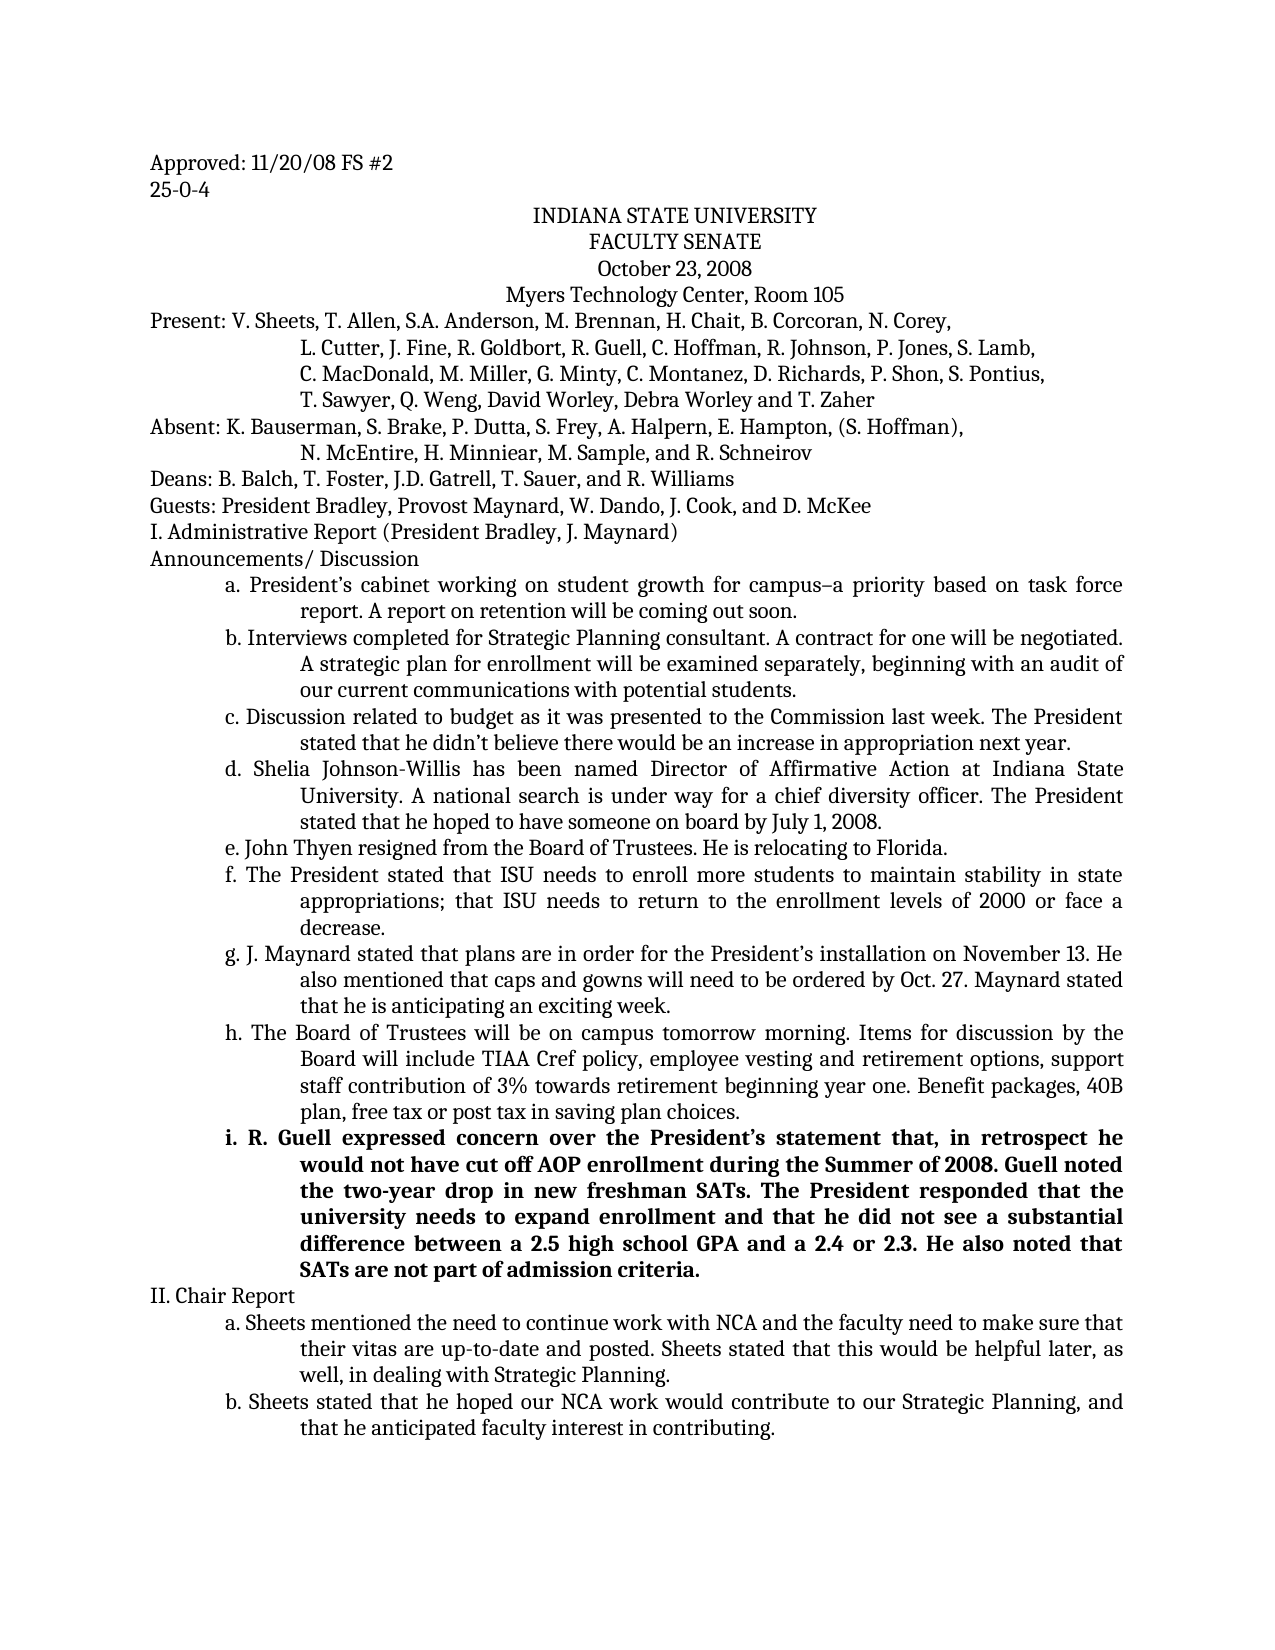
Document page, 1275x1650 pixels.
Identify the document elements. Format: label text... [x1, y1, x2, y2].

text d. Shelia Johnson-Willis has been named Director of Affirmative Action at Indiana State University. A national search is under way for a chief diversity officer. The President stated that he hoped to have someone on board by July 1, 2008. [225, 756, 1125, 835]
text I. Administrative Report (President Bradley, J. Maynard) [150, 519, 1125, 545]
text Present: V. Sheets, T. Allen, S.A. Anderson, M. Brennan, H. Chait, B. Corcoran, N. Corey, [150, 308, 1125, 334]
text i. R. Guell expressed concern over the President’s statement that, in retrospect he would not have cut off AOP enrollment during the Summer of 2008. Guell noted the two-year drop in new freshman SATs. The President responded that the university needs to expand enrollment and that he did not see a substantial difference between a 2.5 high school GPA and a 2.4 or 2.3. He also noted that SATs are not part of admission criteria. [225, 1125, 1125, 1283]
text Absent: K. Bauserman, S. Brake, P. Dutta, S. Frey, A. Halpern, E. Hampton, (S. Hoffman), [150, 413, 1125, 440]
text a. President’s cabinet working on student growth for campus–a priority based on task force report. A report on retention will be coming out soon. [225, 572, 1125, 624]
text c. Discussion related to budget as it was presented to the Commission last week. The President stated that he didn’t believe there would be an increase in appropriation next year. [225, 703, 1125, 756]
text INDIANA STATE UNIVERSITY [225, 203, 1125, 229]
text h. The Board of Trustees will be on campus tomorrow morning. Items for discussion by the Board will include TIAA Cref policy, employee vesting and retirement options, support staff contribution of 3% towards retirement beginning year one. Benefit packages, 40B plan, free tax or post tax in saving plan choices. [225, 1020, 1125, 1125]
text C. MacDonald, M. Miller, G. Minty, C. Montanez, D. Richards, P. Shon, S. Pontius, [300, 361, 1125, 387]
text b. Sheets stated that he hoped our NCA work would contribute to our Strategic Planning, and that he anticipated faculty interest in contributing. [225, 1389, 1125, 1441]
text f. The President stated that ISU needs to enroll more students to maintain stability in state appropriations; that ISU needs to return to the enrollment levels of 2000 or face a decrease. [225, 862, 1125, 941]
text e. John Thyen resigned from the Board of Trustees. He is relocating to Florida. [150, 835, 1125, 862]
text N. McEntire, H. Minniear, M. Sample, and R. Schneirov [300, 440, 1125, 466]
text II. Chair Report [150, 1283, 1125, 1309]
text October 23, 2008 [225, 255, 1125, 282]
text g. J. Maynard stated that plans are in order for the President’s installation on November 13. He also mentioned that caps and gowns will need to be ordered by Oct. 27. Maynard stated that he is anticipating an exciting week. [225, 941, 1125, 1020]
text 25-0-4 [150, 176, 1125, 203]
text Myers Technology Center, Room 105 [225, 282, 1125, 308]
text T. Sawyer, Q. Weng, David Worley, Debra Worley and T. Zaher [300, 387, 1125, 413]
text Announcements/ Discussion [150, 545, 1125, 572]
text b. Interviews completed for Strategic Planning consultant. A contract for one will be negotiated. A strategic plan for enrollment will be examined separately, beginning with an audit of our current communications with potential students. [225, 624, 1125, 703]
text a. Sheets mentioned the need to continue work with NCA and the faculty need to make sure that their vitas are up-to-date and posted. Sheets stated that this would be helpful later, as well, in dealing with Strategic Planning. [225, 1309, 1125, 1389]
text FACULTY SENATE [225, 229, 1125, 255]
text Deans: B. Balch, T. Foster, J.D. Gatrell, T. Sauer, and R. Williams [150, 466, 1125, 493]
text L. Cutter, J. Fine, R. Goldbort, R. Guell, C. Hoffman, R. Johnson, P. Jones, S. Lamb, [300, 334, 1125, 361]
text Guests: President Bradley, Provost Maynard, W. Dando, J. Cook, and D. McKee [150, 493, 1125, 519]
text Approved: 11/20/08 FS #2 [150, 150, 1125, 176]
